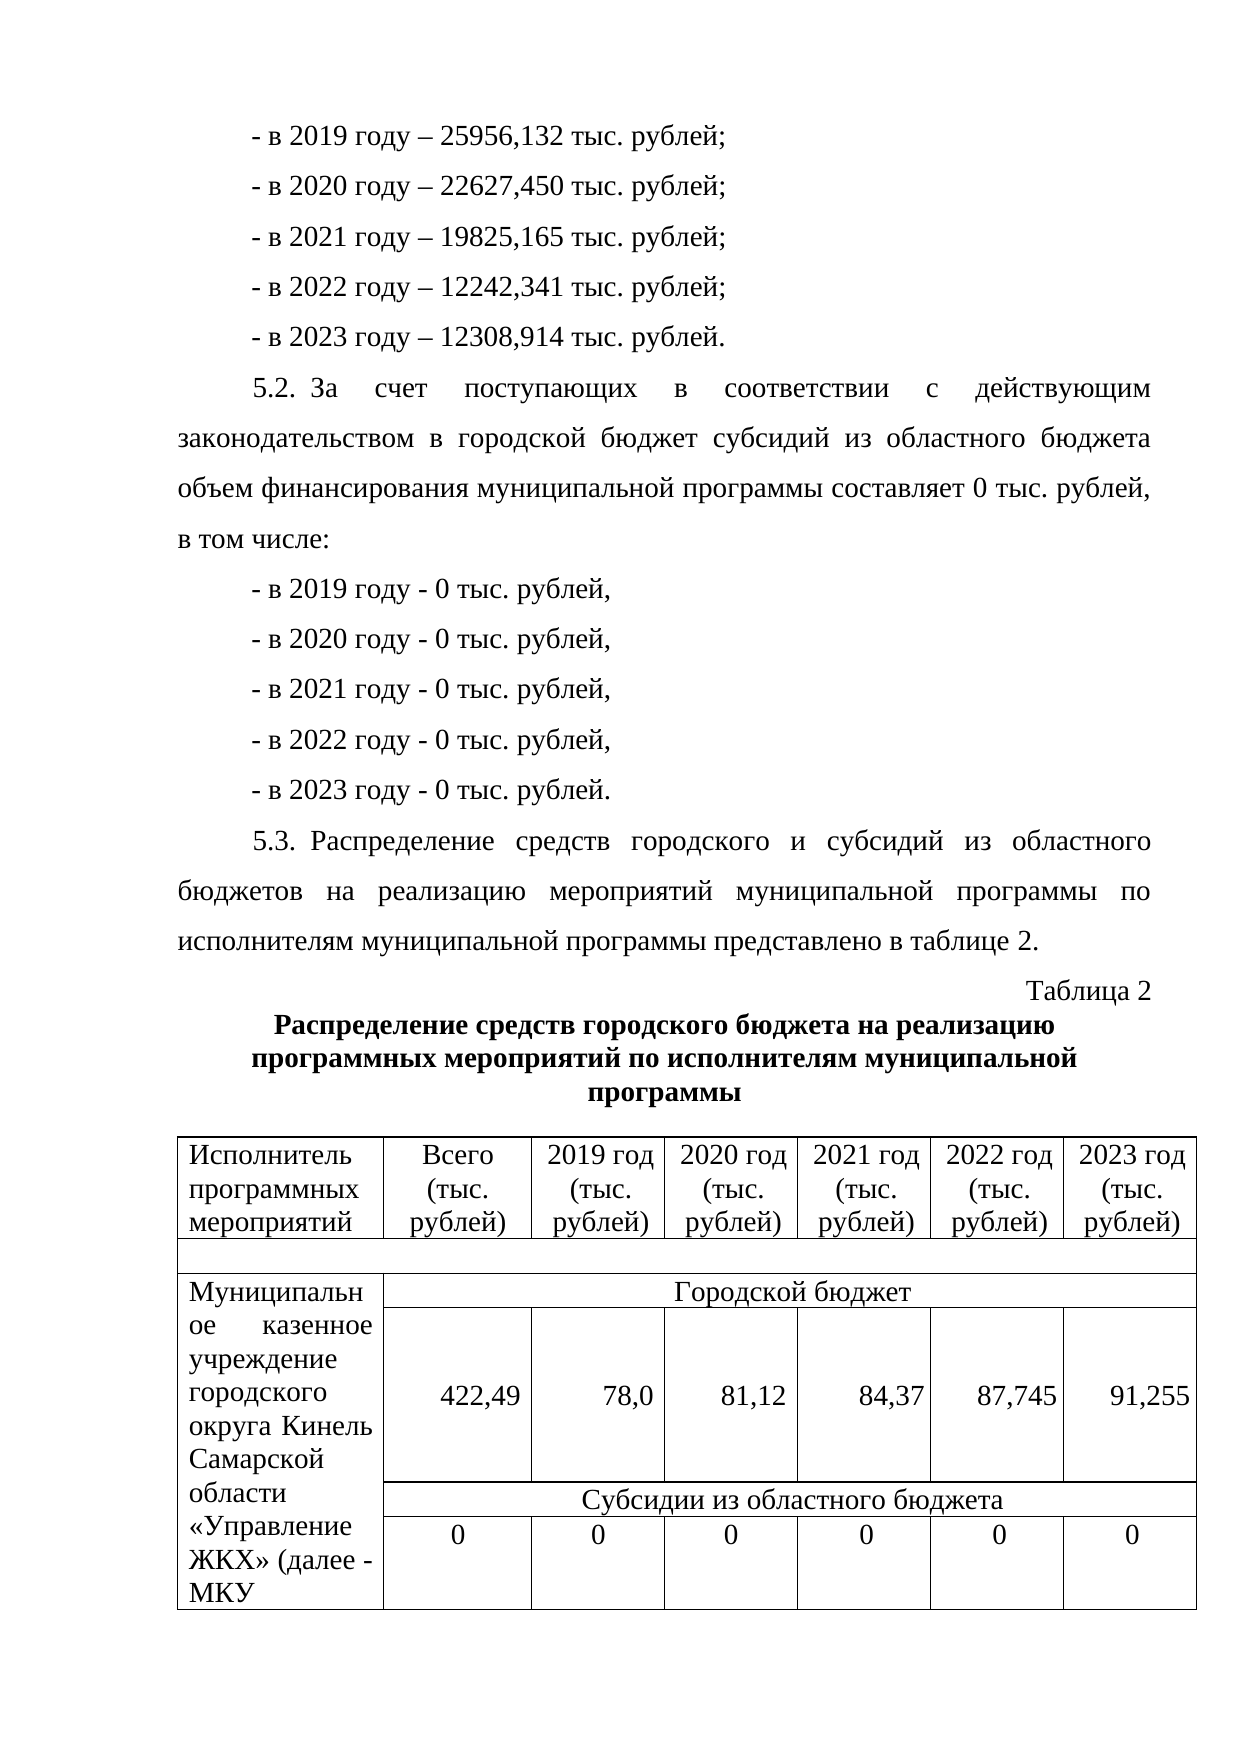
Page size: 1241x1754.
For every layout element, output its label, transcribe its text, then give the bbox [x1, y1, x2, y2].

table_header 2022 год (тыс. рублей) [931, 1138, 1063, 1238]
table_cell 78,0 [532, 1308, 664, 1481]
text - в 2023 году – 12308,914 тыс. рублей. [177, 319, 1152, 353]
text - в 2020 году - 0 тыс. рублей, [177, 621, 1152, 655]
table_header Исполнитель программных мероприятий [178, 1138, 383, 1238]
table_cell 84,37 [798, 1308, 930, 1481]
text - в 2023 году - 0 тыс. рублей. [177, 772, 1152, 806]
table_cell 91,255 [1064, 1308, 1196, 1481]
text Таблица 2 [177, 973, 1152, 1007]
table_header 2019 год (тыс. рублей) [532, 1138, 664, 1238]
table_cell Городской бюджет [384, 1274, 1196, 1307]
table_cell Субсидии из областного бюджета [384, 1483, 1196, 1516]
table_cell 0 [384, 1517, 531, 1609]
table_cell 87,745 [931, 1308, 1063, 1481]
table_cell 422,49 [384, 1308, 531, 1481]
list Распределение средств городского и субсидий из областного бюджетов на реализацию мероприятий муниципальной программы по исполнителям муниципальной программы представлено в таблице 2. [177, 823, 1152, 957]
table_cell 0 [665, 1517, 797, 1609]
text - в 2021 году - 0 тыс. рублей, [177, 672, 1152, 705]
table_cell [178, 1239, 1196, 1273]
text - в 2019 году – 25956,132 тыс. рублей; [177, 118, 1152, 152]
text Распределение средств городского бюджета на реализацию программных мероприятий по исполнителям муниципальной программы [177, 1007, 1152, 1108]
table_cell 0 [798, 1517, 930, 1609]
table_cell 81,12 [665, 1308, 797, 1481]
text - в 2020 году – 22627,450 тыс. рублей; [177, 168, 1152, 202]
table_header Всего (тыс. рублей) [384, 1138, 531, 1238]
table_cell Муниципальное казенное учреждение городского округа Кинель Самарской области «Управление ЖКХ» (далее - МКУ «Управление ЖКХ» [178, 1274, 383, 1609]
table_cell 0 [532, 1517, 664, 1609]
text - в 2022 году – 12242,341 тыс. рублей; [177, 269, 1152, 303]
text - в 2022 году - 0 тыс. рублей, [177, 722, 1152, 756]
table_header 2023 год (тыс. рублей) [1064, 1138, 1196, 1238]
text - в 2021 году – 19825,165 тыс. рублей; [177, 219, 1152, 252]
list За счет поступающих в соответствии с действующим законодательством в городской бюджет субсидий из областного бюджета объем финансирования муниципальной программы составляет 0 тыс. рублей, в том числе: [177, 370, 1152, 554]
table_header 2021 год (тыс. рублей) [798, 1138, 930, 1238]
table_cell 0 [1064, 1517, 1196, 1609]
table_cell 0 [931, 1517, 1063, 1609]
text - в 2019 году - 0 тыс. рублей, [177, 571, 1152, 604]
table_header 2020 год (тыс. рублей) [665, 1138, 797, 1238]
